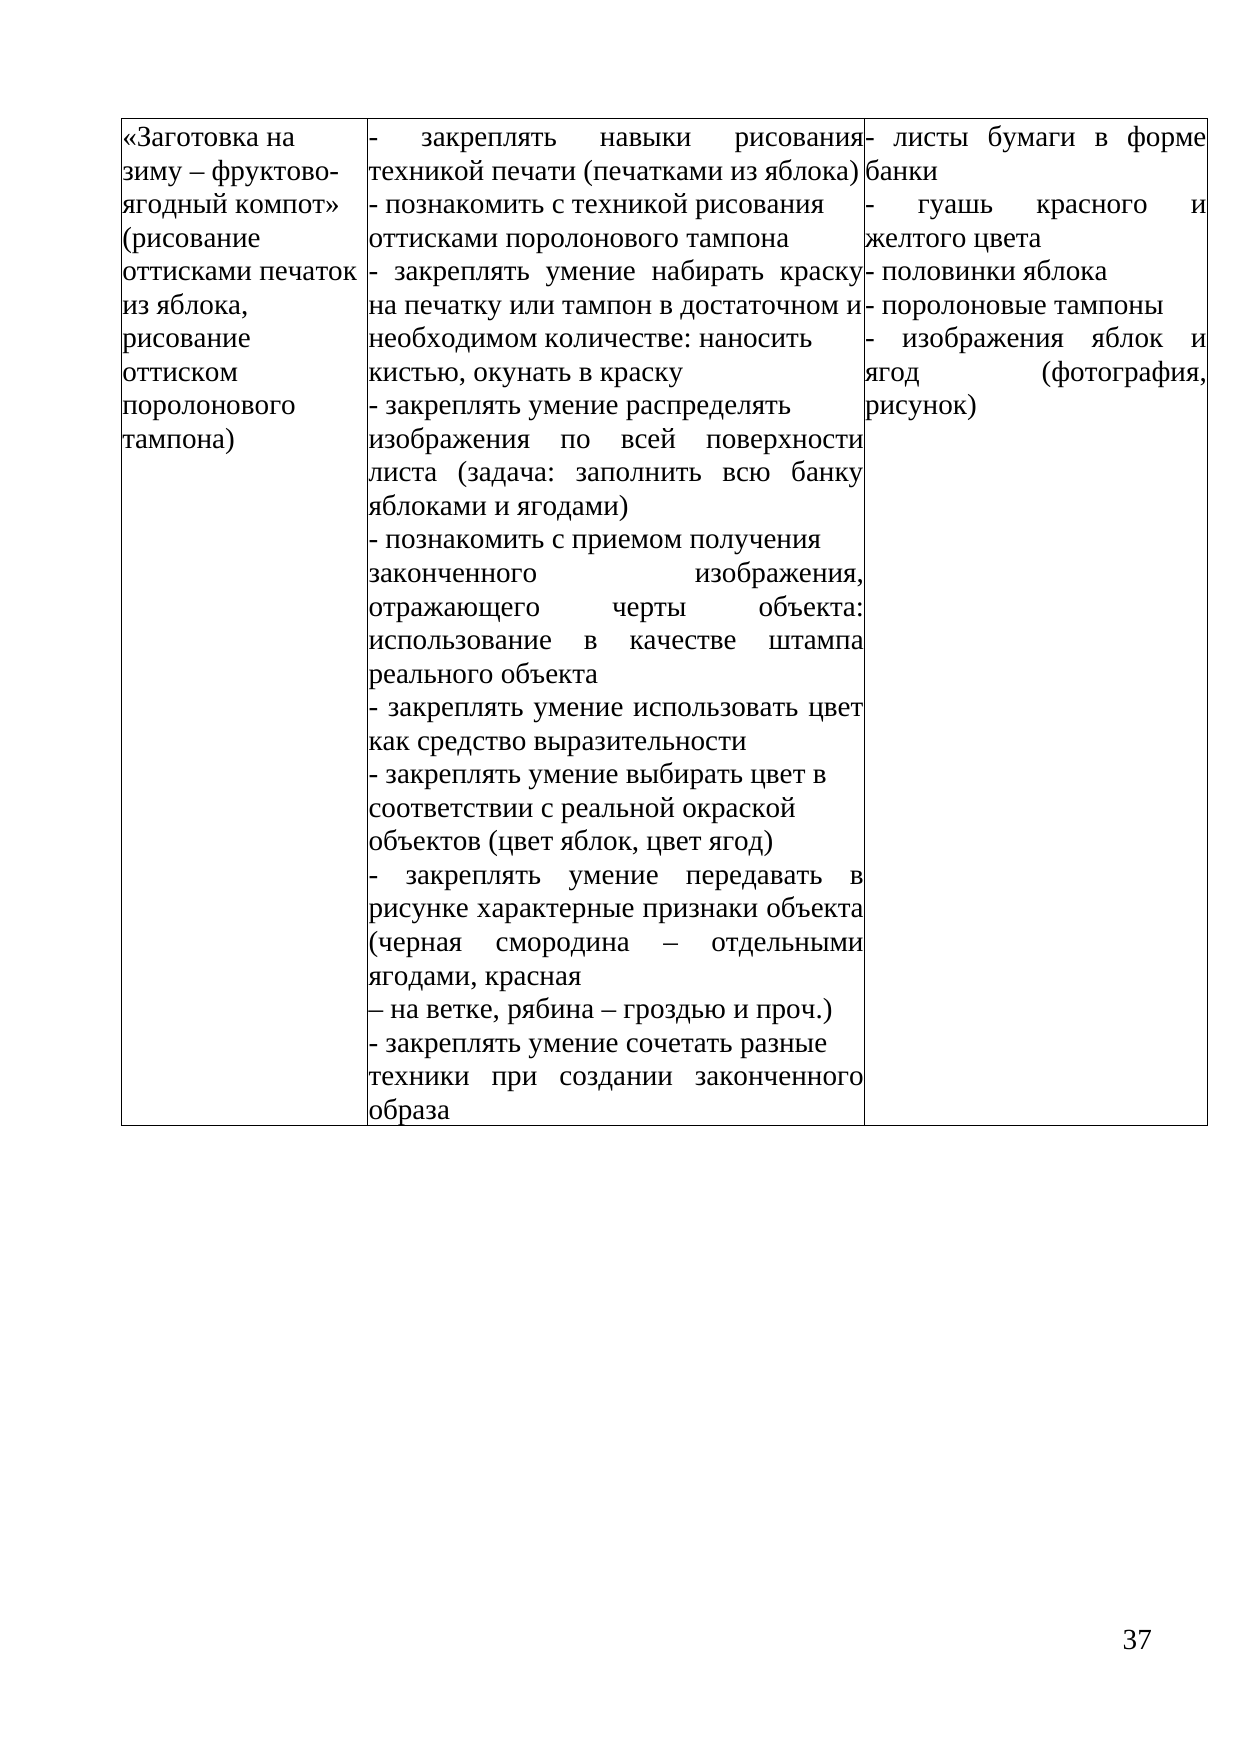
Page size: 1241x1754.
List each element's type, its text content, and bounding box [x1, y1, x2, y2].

table_cell - закреплять навыки рисования техникой печати (печатками из яблока) - познакомить с техникой рисования оттисками поролонового тампона - закреплять умение набирать краску на печатку или тампон в достаточном и необходимом количестве: наносить кистью, окунать в краску - закреплять умение распределять изображения по всей поверхности листа (задача: заполнить всю банку яблоками и ягодами) - познакомить с приемом получения законченного изображения, отражающего черты объекта: использование в качестве штампа реального объекта - закреплять умение использовать цвет как средство выразительности - закреплять умение выбирать цвет в соответствии с реальной окраской объектов (цвет яблок, цвет ягод) - закреплять умение передавать в рисунке характерные признаки объекта (черная смородина – отдельными ягодами, красная – на ветке, рябина – гроздью и проч.) - закреплять умение сочетать разные техники при создании законченного образа [368, 119, 864, 1125]
table_cell «Заготовка на зиму – фруктово- ягодный компот» (рисование оттисками печаток из яблока, рисование оттиском поролонового тампона) [122, 119, 367, 1125]
table_cell - листы бумаги в форме банки - гуашь красного и желтого цвета - половинки яблока - поролоновые тампоны - изображения яблок и ягод (фотография, рисунок) [865, 119, 1207, 1125]
